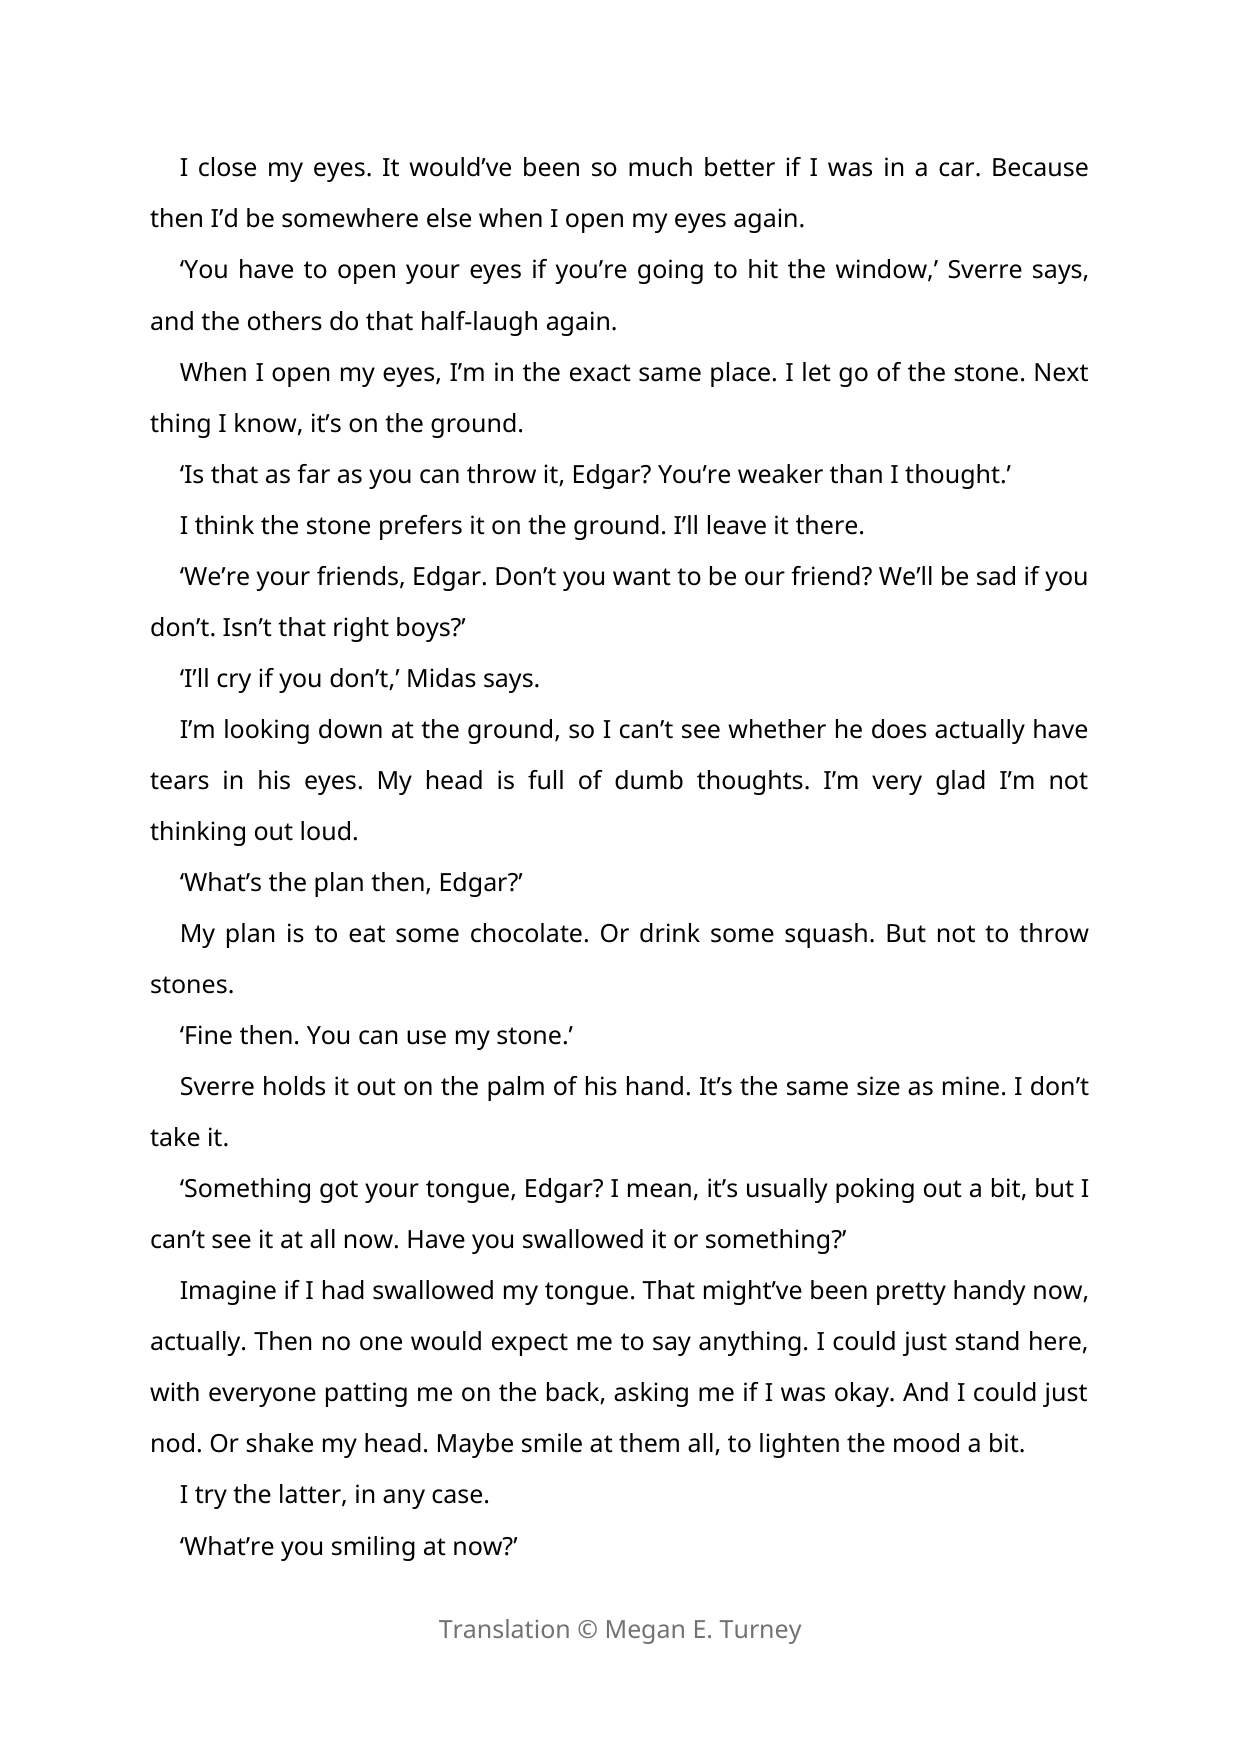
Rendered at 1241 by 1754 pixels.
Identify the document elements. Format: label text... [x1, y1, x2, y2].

text ‘What’re you smiling at now?’ [150, 1528, 1090, 1562]
text ‘We’re your friends, Edgar. Don’t you want to be our friend? We’ll be sad if you don’t. Isn’t that right boys?’ [150, 558, 1090, 643]
text ‘Is that as far as you can throw it, Edgar? You’re weaker than I thought.’ [150, 456, 1090, 490]
text ‘Something got your tongue, Edgar? I mean, it’s usually poking out a bit, but I can’t see it at all now. Have you swallowed it or something?’ [150, 1171, 1090, 1256]
text I think the stone prefers it on the ground. I’ll leave it there. [150, 507, 1090, 541]
text I’m looking down at the ground, so I can’t see whether he does actually have tears in his eyes. My head is full of dumb thoughts. I’m very glad I’m not thinking out loud. [150, 711, 1090, 848]
text I close my eyes. It would’ve been so much better if I was in a car. Because then I’d be somewhere else when I open my eyes again. [150, 150, 1090, 235]
text Imagine if I had swallowed my tongue. That might’ve been pretty handy now, actually. Then no one would expect me to say anything. I could just stand here, with everyone patting me on the back, asking me if I was okay. And I could just nod. Or shake my head. Maybe smile at them all, to lighten the mood a bit. [150, 1273, 1090, 1460]
text My plan is to eat some chocolate. Or drink some squash. But not to throw stones. [150, 916, 1090, 1001]
text ‘You have to open your eyes if you’re going to hit the window,’ Sverre says, and the others do that half-laugh again. [150, 252, 1090, 337]
text ‘I’ll cry if you don’t,’ Midas says. [150, 660, 1090, 694]
text Sverre holds it out on the palm of his hand. It’s the same size as mine. I don’t take it. [150, 1069, 1090, 1154]
text ‘Fine then. You can use my stone.’ [150, 1018, 1090, 1052]
text I try the latter, in any case. [150, 1477, 1090, 1511]
text When I open my eyes, I’m in the exact same place. I let go of the stone. Next thing I know, it’s on the ground. [150, 354, 1090, 439]
text ‘What’s the plan then, Edgar?’ [150, 864, 1090, 899]
